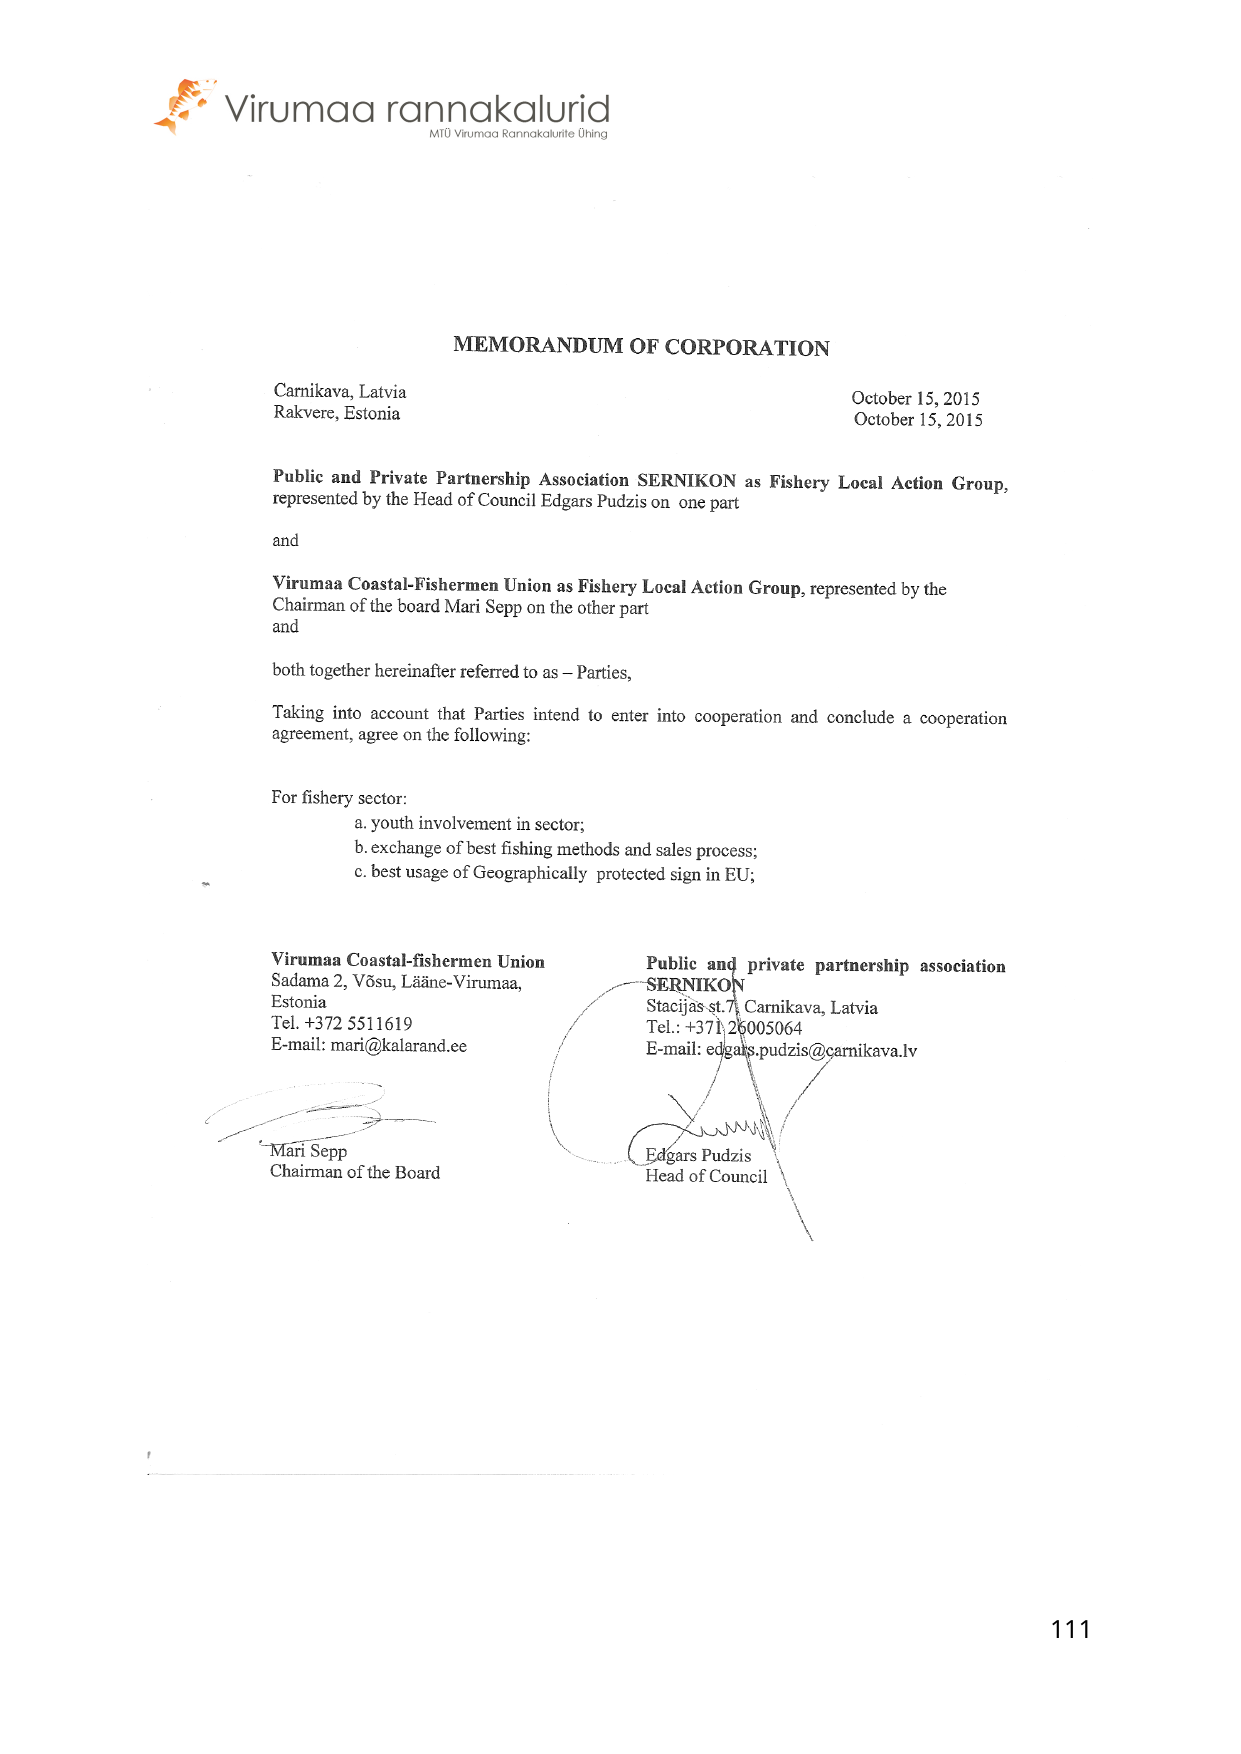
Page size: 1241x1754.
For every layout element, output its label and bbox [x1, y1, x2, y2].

picture [147, 175, 1093, 1475]
picture [147, 73, 643, 141]
